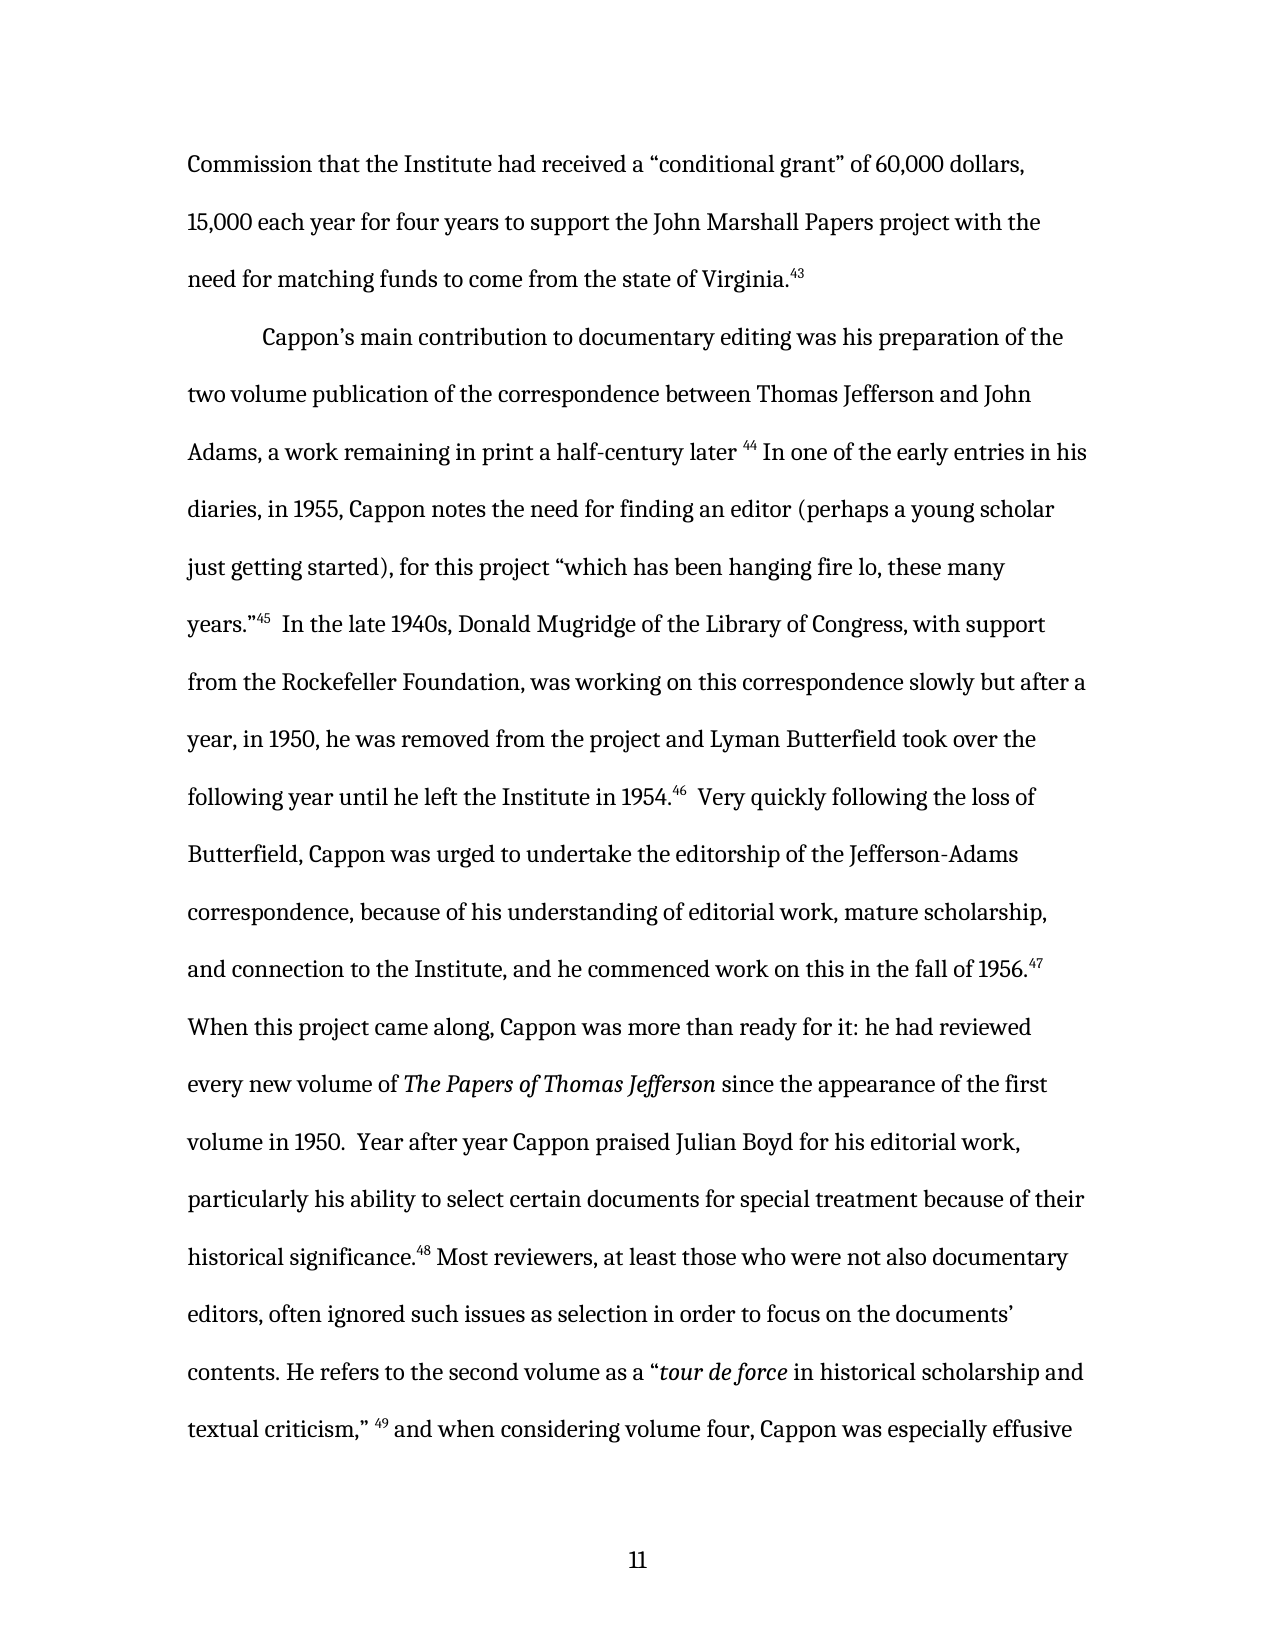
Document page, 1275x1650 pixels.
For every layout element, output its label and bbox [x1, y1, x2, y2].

text [187, 322, 1087, 1444]
text [187, 150, 1087, 294]
